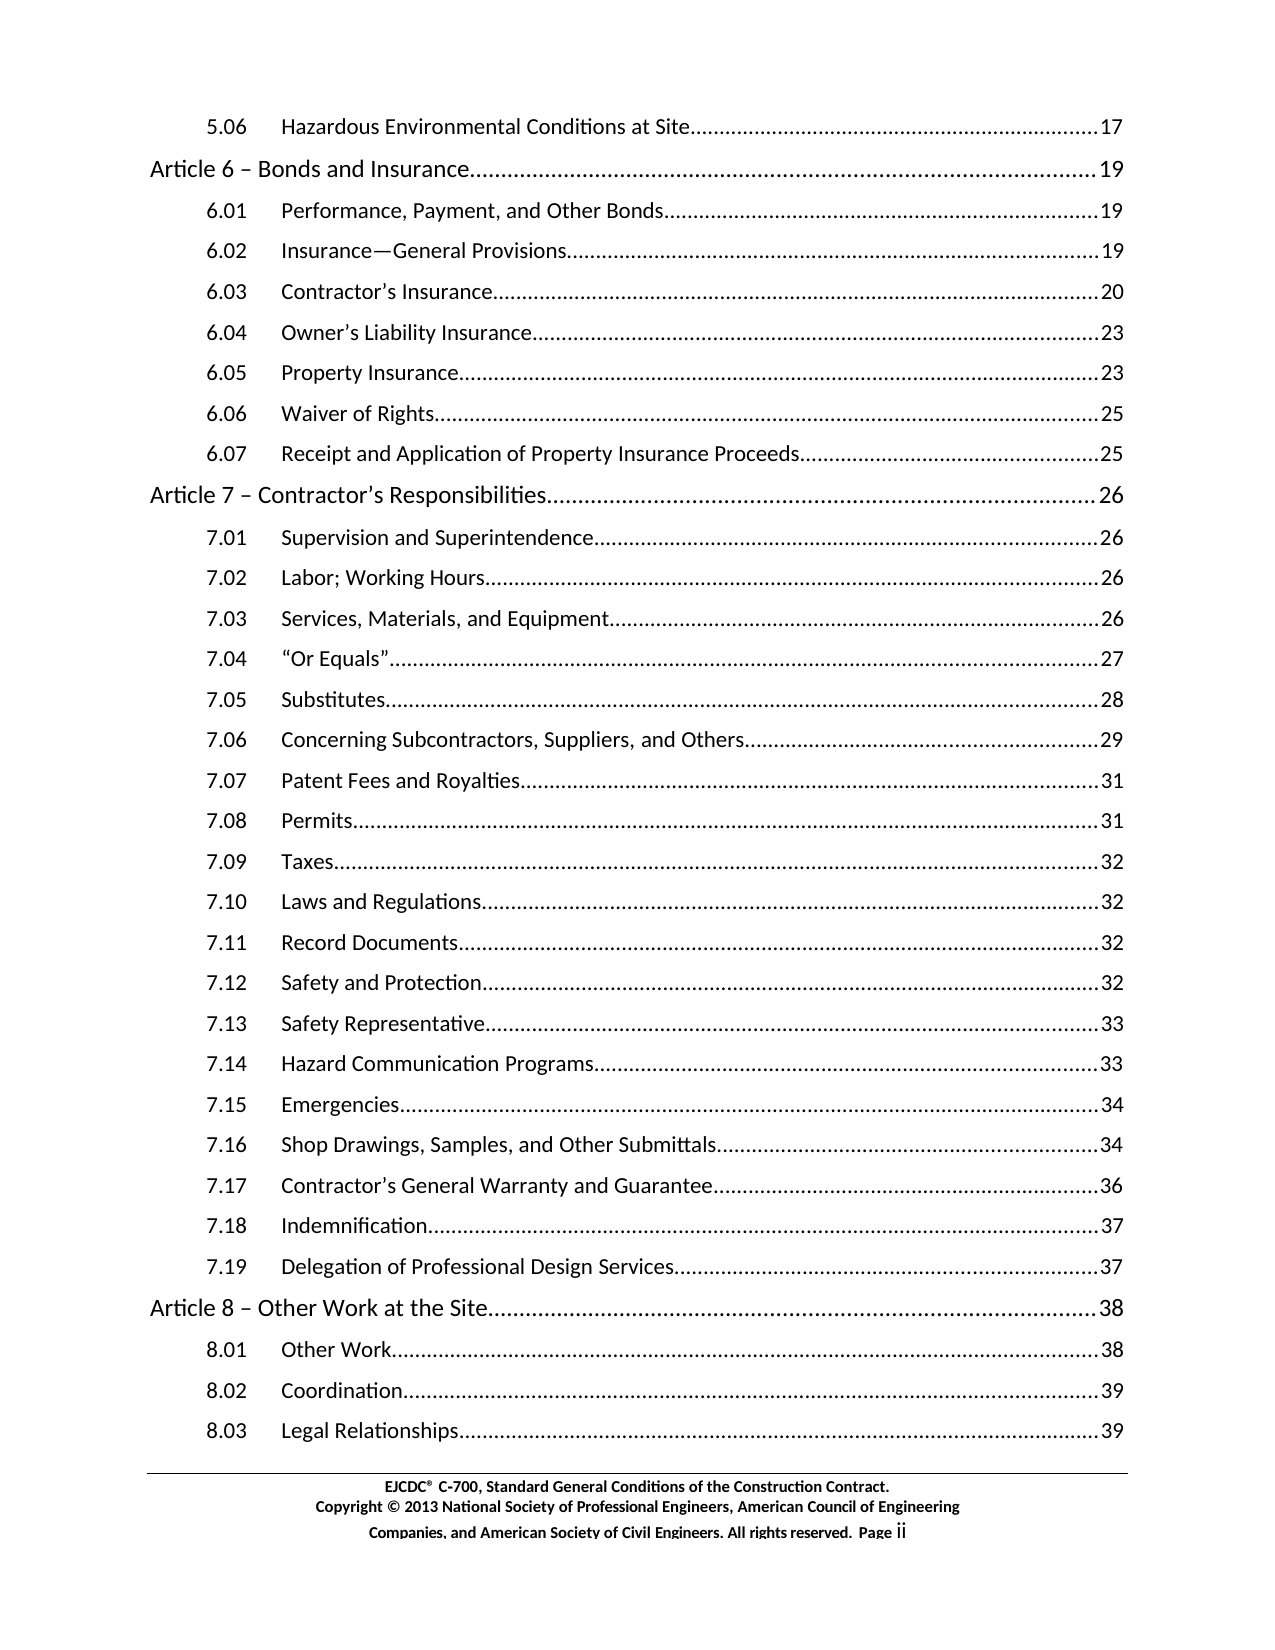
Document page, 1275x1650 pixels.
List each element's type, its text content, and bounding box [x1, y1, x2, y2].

list Contractor’s General Warranty and Guarantee 36 [206, 1171, 1260, 1199]
list Indemnification 37 [206, 1211, 1260, 1239]
list Laws and Regulations 32 [206, 887, 1260, 915]
list Patent Fees and Royalties 31 [206, 766, 1260, 794]
list Concerning Subcontractors, Suppliers, and Others 29 [206, 725, 1260, 753]
list Performance, Payment, and Other Bonds 19 [206, 196, 1260, 224]
list Record Documents 32 [206, 928, 1260, 956]
list Hazard Communication Programs 33 [206, 1049, 1260, 1077]
list Delegation of Professional Design Services 37 [206, 1252, 1260, 1280]
list Safety Representative 33 [206, 1009, 1260, 1037]
list Contractor’s Insurance 20 [206, 277, 1260, 305]
list Owner’s Liability Insurance 23 [206, 318, 1260, 346]
list Emergencies 34 [206, 1090, 1260, 1118]
list Legal Relationships 39 [206, 1417, 1260, 1445]
list Other Work 38 [206, 1336, 1260, 1364]
list Permits 31 [206, 806, 1260, 834]
text Article 7 – Contractor’s Responsibilities 26 [150, 480, 1260, 510]
list Coordination 39 [206, 1376, 1260, 1404]
text Article 6 – Bonds and Insurance 19 [150, 153, 1260, 183]
list Supervision and Superintendence 26 [206, 523, 1260, 551]
list Labor; Working Hours 26 [206, 563, 1260, 591]
list Safety and Protection 32 [206, 968, 1260, 996]
list Shop Drawings, Samples, and Other Submittals 34 [206, 1130, 1260, 1158]
list Insurance—General Provisions 19 [206, 237, 1260, 264]
text Article 8 – Other Work at the Site 38 [150, 1292, 1260, 1323]
list “Or Equals” 27 [206, 644, 1260, 672]
list Services, Materials, and Equipment 26 [206, 604, 1260, 632]
list Substitutes 28 [206, 685, 1260, 713]
list Property Insurance 23 [206, 358, 1260, 386]
list Receipt and Application of Property Insurance Proceeds 25 [206, 439, 1260, 467]
list Hazardous Environmental Conditions at Site 17 [206, 112, 1260, 141]
list Taxes 32 [206, 847, 1260, 875]
list Waiver of Rights 25 [206, 399, 1260, 427]
